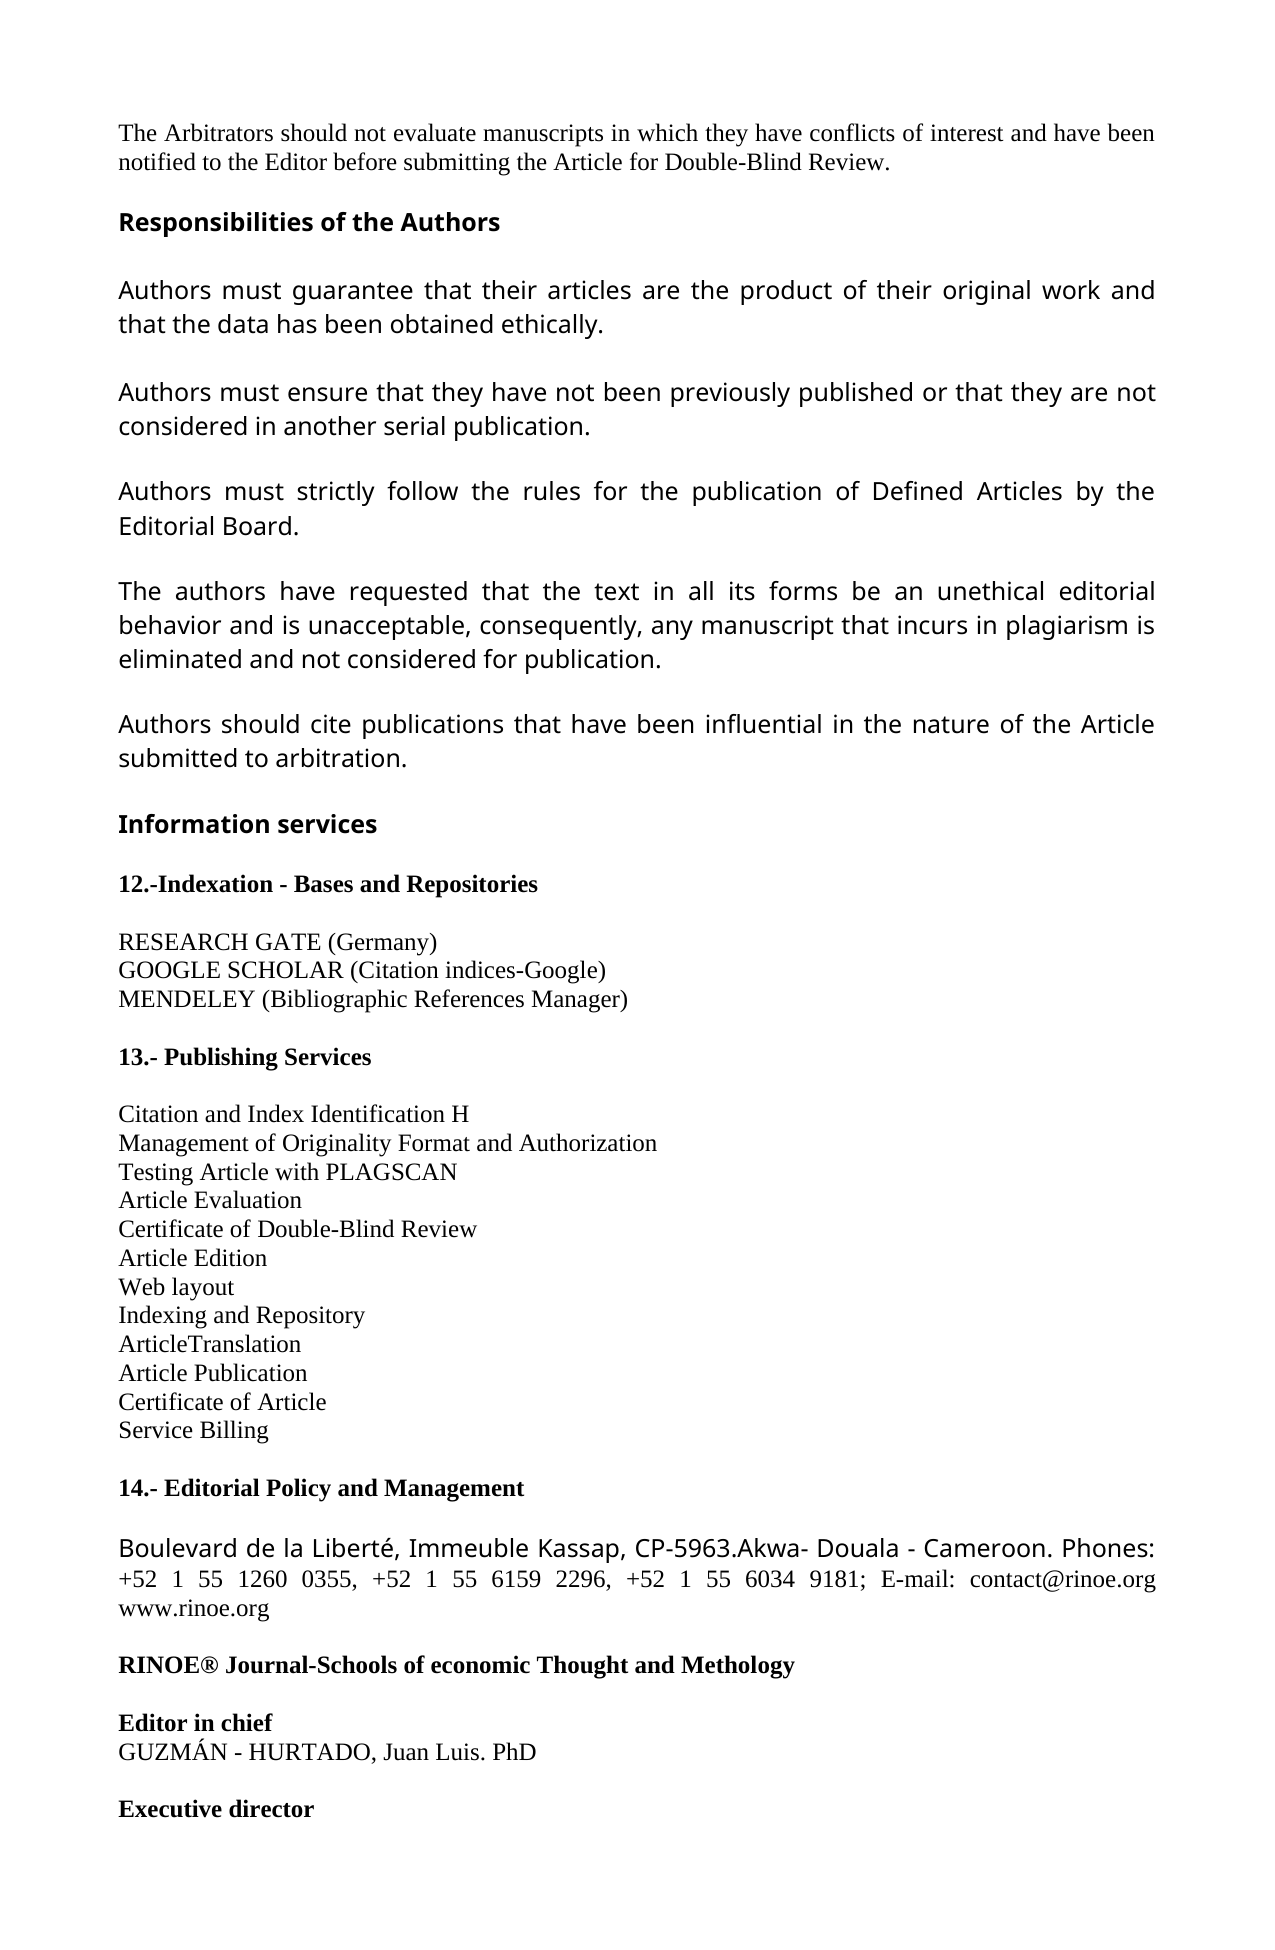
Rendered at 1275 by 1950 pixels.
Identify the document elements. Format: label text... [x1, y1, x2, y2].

text Authors must guarantee that their articles are the product of their original work and that the data has been obtained ethically. [118, 272, 1157, 341]
text Citation and Index Identification H [118, 1099, 1157, 1128]
text Article Edition [118, 1243, 1157, 1272]
text Responsibilities of the Authors [118, 204, 1157, 238]
text Article Evaluation [118, 1185, 1157, 1214]
text Executive director [118, 1794, 1157, 1823]
text RINOE® Journal-Schools of economic Thought and Methology [118, 1651, 1157, 1679]
text Editor in chief [118, 1708, 1157, 1737]
text GOOGLE SCHOLAR (Citation indices-Google) [118, 955, 1157, 984]
text Management of Originality Format and Authorization [118, 1128, 1157, 1157]
text The authors have requested that the text in all its forms be an unethical editorial behavior and is unacceptable, consequently, any manuscript that incurs in plagiarism is eliminated and not considered for publication. [118, 573, 1157, 676]
text 14.- Editorial Policy and Management [118, 1473, 1157, 1502]
text Service Billing [118, 1415, 1157, 1444]
text The Arbitrators should not evaluate manuscripts in which they have conflicts of interest and have been notified to the Editor before submitting the Article for Double-Blind Review. [118, 118, 1157, 176]
text Information services [118, 806, 1157, 840]
text Boulevard de la Liberté, Immeuble Kassap, CP-5963.Akwa- Douala - Cameroon. Phones: +52 1 55 1260 0355, +52 1 55 6159 2296, +52 1 55 6034 9181; E-mail: contact@rinoe.org www.rinoe.org [118, 1530, 1157, 1622]
text Testing Article with PLAGSCAN [118, 1157, 1157, 1185]
text RESEARCH GATE (Germany) [118, 927, 1157, 955]
text Certificate of Article [118, 1387, 1157, 1415]
text Indexing and Repository [118, 1300, 1157, 1329]
text Authors must strictly follow the rules for the publication of Defined Articles by the Editorial Board. [118, 474, 1157, 542]
text GUZMÁN - HURTADO, Juan Luis. PhD [118, 1737, 1157, 1766]
text MENDELEY (Bibliographic References Manager) [118, 984, 1157, 1013]
text 12.-Indexation - Bases and Repositories [118, 869, 1157, 898]
text ArticleTranslation [118, 1329, 1157, 1358]
text Web layout [118, 1272, 1157, 1300]
text 13.- Publishing Services [118, 1042, 1157, 1070]
text Authors must ensure that they have not been previously published or that they are not considered in another serial publication. [118, 375, 1157, 443]
text Authors should cite publications that have been influential in the nature of the Article submitted to arbitration. [118, 707, 1157, 775]
text Article Publication [118, 1358, 1157, 1387]
text Certificate of Double-Blind Review [118, 1214, 1157, 1243]
